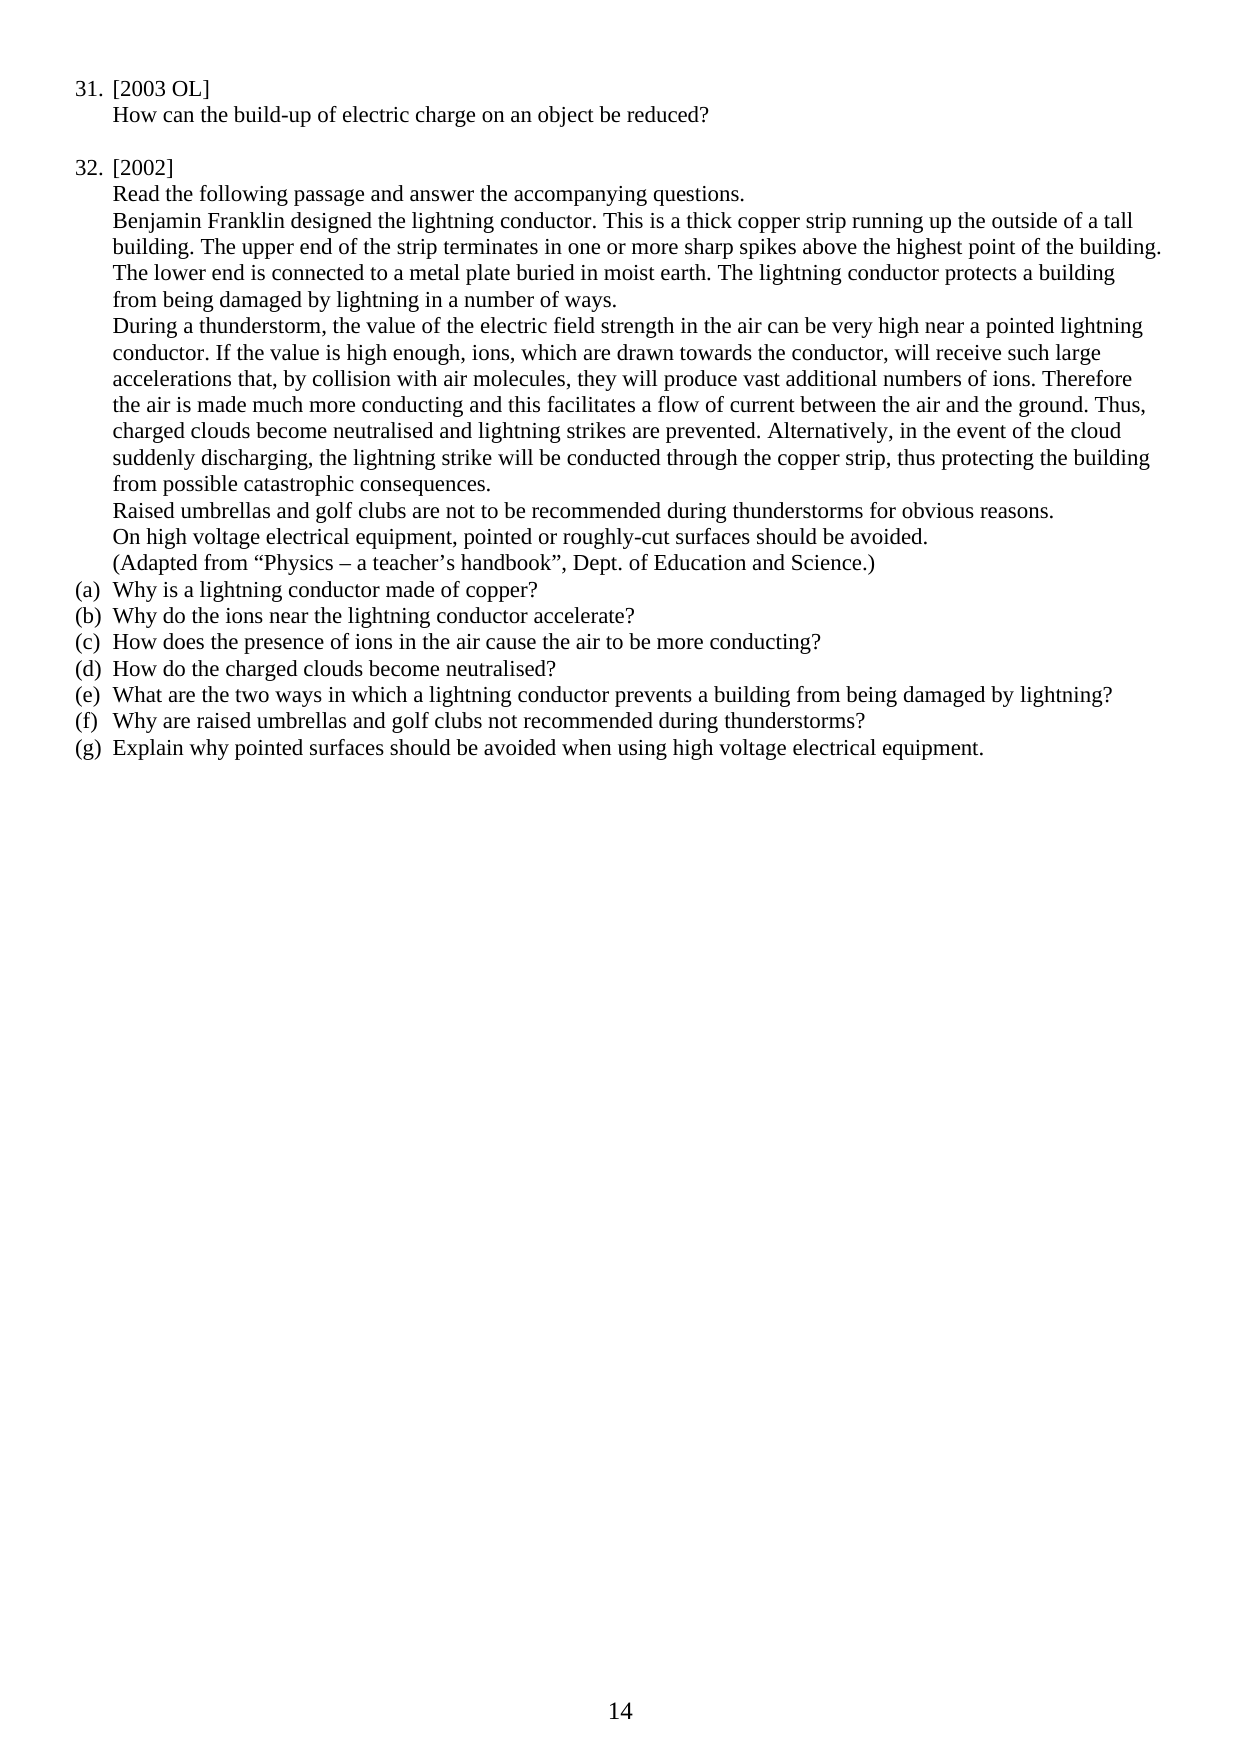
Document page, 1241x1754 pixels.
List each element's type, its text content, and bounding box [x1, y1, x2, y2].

list Why do the ions near the lightning conductor accelerate? [75, 602, 1165, 628]
list How do the charged clouds become neutralised? [75, 655, 1165, 681]
text On high voltage electrical equipment, pointed or roughly-cut surfaces should be avoided. [112, 523, 1165, 549]
text During a thunderstorm, the value of the electric field strength in the air can be very high near a pointed lightning conductor. If the value is high enough, ions, which are drawn towards the conductor, will receive such large accelerations that, by collision with air molecules, they will produce vast additional numbers of ions. Therefore the air is made much more conducting and this facilitates a flow of current between the air and the ground. Thus, charged clouds become neutralised and lightning strikes are prevented. Alternatively, in the event of the cloud suddenly discharging, the lightning strike will be conducted through the copper strip, thus protecting the building from possible catastrophic consequences. [112, 312, 1165, 497]
text (Adapted from “Physics – a teacher’s handbook”, Dept. of Education and Science.) [112, 549, 1165, 576]
list [2003 OL] How can the build-up of electric charge on an object be reduced? [75, 75, 1165, 128]
list What are the two ways in which a lightning conductor prevents a building from being damaged by lightning? [75, 681, 1165, 707]
list Explain why pointed surfaces should be avoided when using high voltage electrical equipment. [75, 734, 1165, 760]
list Why are raised umbrellas and golf clubs not recommended during thunderstorms? [75, 707, 1165, 734]
text Benjamin Franklin designed the lightning conductor. This is a thick copper strip running up the outside of a tall building. The upper end of the strip terminates in one or more sharp spikes above the highest point of the building. The lower end is connected to a metal plate buried in moist earth. The lightning conductor protects a building from being damaged by lightning in a number of ways. [112, 207, 1165, 312]
list How does the presence of ions in the air cause the air to be more conducting? [75, 628, 1165, 655]
text Read the following passage and answer the accompanying questions. [112, 180, 1165, 207]
list [2002] [75, 154, 1165, 180]
text Raised umbrellas and golf clubs are not to be recommended during thunderstorms for obvious reasons. [112, 497, 1165, 523]
list Why is a lightning conductor made of copper? [75, 576, 1165, 602]
